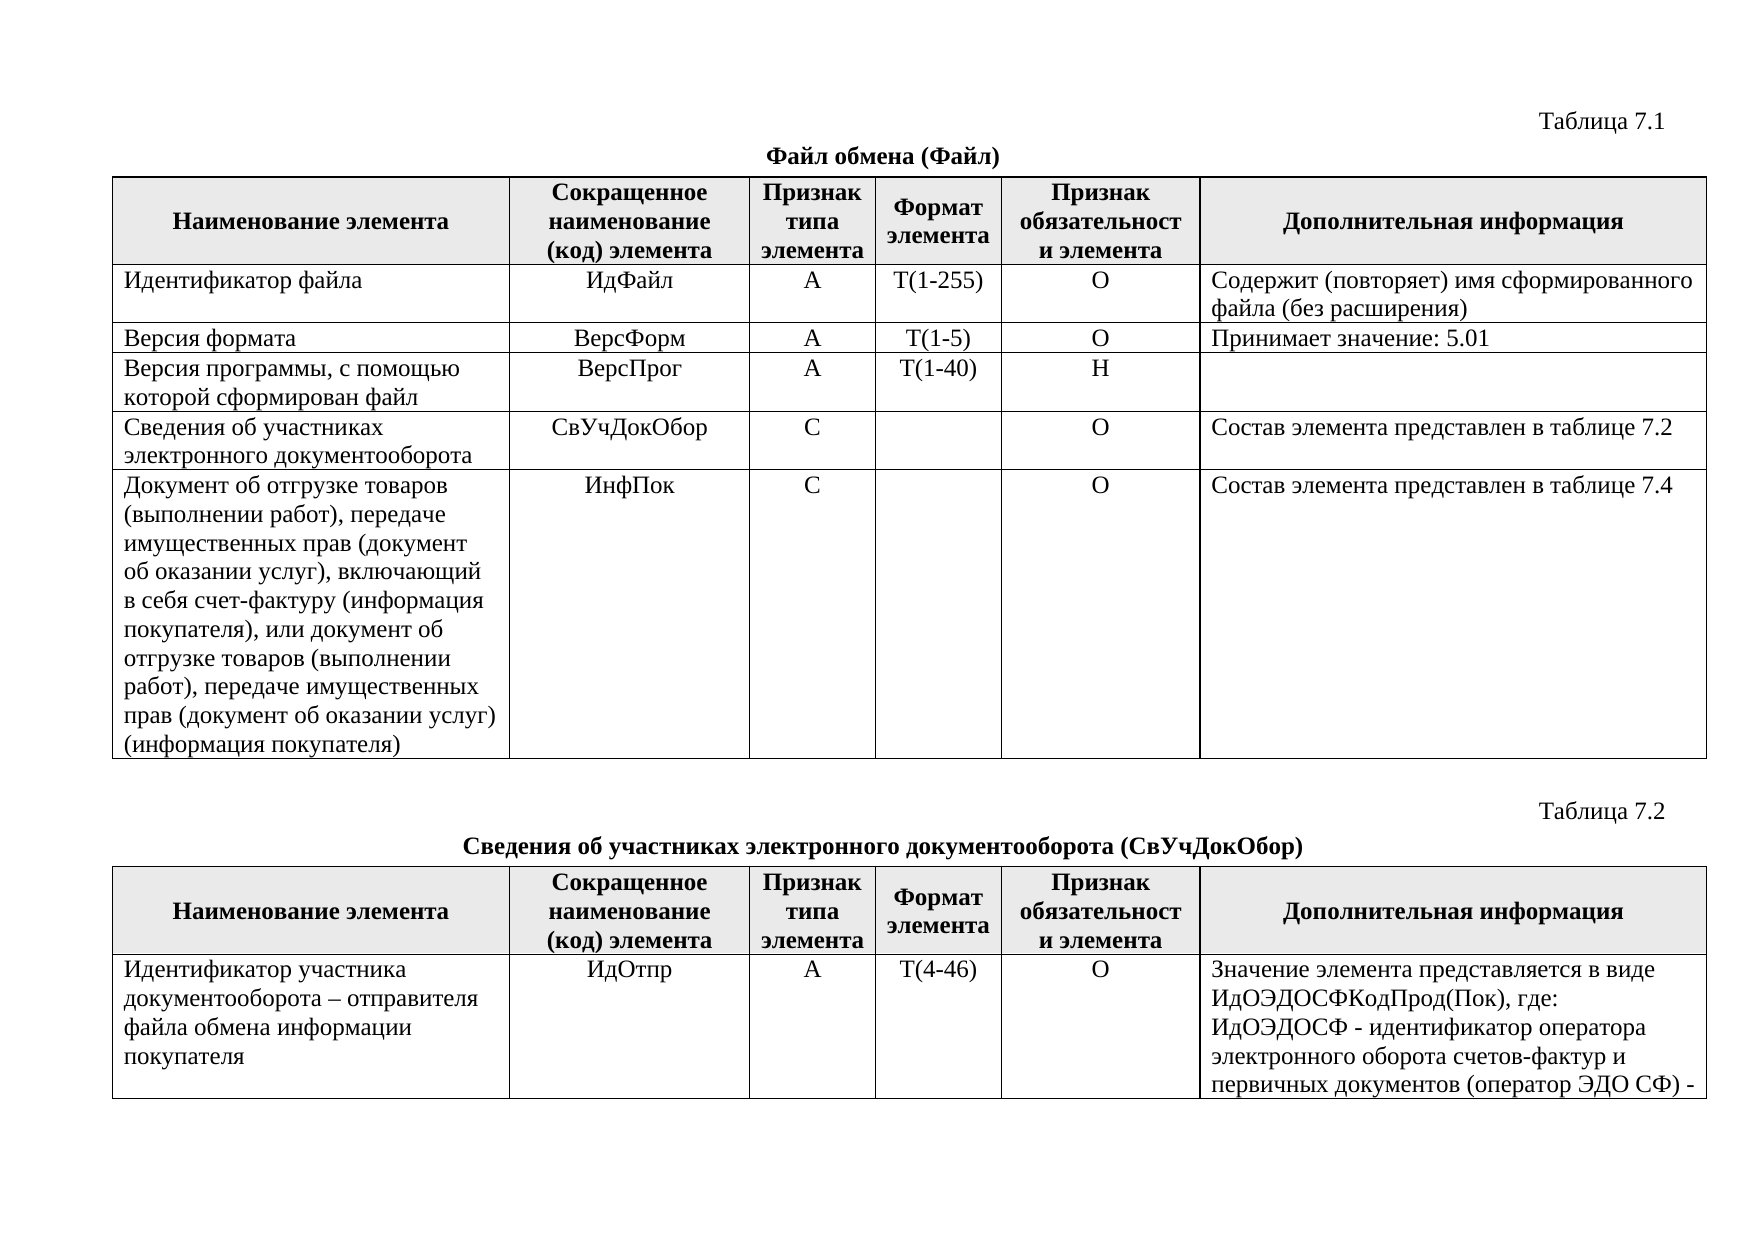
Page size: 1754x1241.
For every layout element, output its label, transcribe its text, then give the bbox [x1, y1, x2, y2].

table_cell О [1002, 412, 1199, 469]
table_cell Содержит (повторяет) имя сформированного файла (без расширения) [1201, 265, 1706, 322]
text Таблица 7.2 [100, 796, 1665, 825]
table_header Дополнительная информация [1201, 867, 1706, 953]
table_cell О [1002, 265, 1199, 322]
table_cell С [750, 412, 875, 469]
table_cell Сведения об участниках электронного документооборота [113, 412, 509, 469]
table_header Формат элемента [876, 178, 1001, 264]
table_header Сокращенное наименование (код) элемента [510, 178, 749, 264]
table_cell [1201, 955, 1706, 1098]
table_cell ВерсПрог [510, 353, 749, 411]
table_cell [876, 412, 1001, 469]
table_cell T(4-46) [876, 955, 1001, 1098]
table_header Признак обязательности элемента [1002, 867, 1199, 953]
table_cell Версия программы, с помощью которой сформирован файл [113, 353, 509, 411]
table_cell ИдФайл [510, 265, 749, 322]
table_cell С [750, 470, 875, 758]
table_cell A [750, 265, 875, 322]
table_cell Идентификатор файла [113, 265, 509, 322]
table_cell Н [1002, 353, 1199, 411]
text Таблица 7.1 [100, 106, 1665, 135]
table_cell СвУчДокОбор [510, 412, 749, 469]
table_cell A [750, 955, 875, 1098]
table_cell A [750, 323, 875, 352]
table_header Признак обязательности элемента [1002, 178, 1199, 264]
table_cell [876, 470, 1001, 758]
table_cell Состав элемента представлен в таблице 7.4 [1201, 470, 1706, 758]
table_cell T(1-255) [876, 265, 1001, 322]
table_cell ИдОтпр [510, 955, 749, 1098]
table_header Признак типа элемента [750, 178, 875, 264]
table_cell Документ об отгрузке товаров (выполнении работ), передаче имущественных прав (документ об оказании услуг), включающий в себя счет-фактуру (информация покупателя), или документ об отгрузке товаров (выполнении работ), передаче имущественных прав (документ об оказании услуг) (информация покупателя) [113, 470, 509, 758]
table_cell ИнфПок [510, 470, 749, 758]
table_cell ВерсФорм [510, 323, 749, 352]
table_header Сокращенное наименование (код) элемента [510, 867, 749, 953]
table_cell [113, 955, 509, 1098]
table_cell Принимает значение: 5.01 [1201, 323, 1706, 352]
table_cell Состав элемента представлен в таблице 7.2 [1201, 412, 1706, 469]
table_header Признак типа элемента [750, 867, 875, 953]
table_cell О [1002, 470, 1199, 758]
table_cell Версия формата [113, 323, 509, 352]
table_cell A [750, 353, 875, 411]
table_header Наименование элемента [113, 867, 509, 953]
table_cell О [1002, 955, 1199, 1098]
text Файл обмена (Файл) [159, 141, 1606, 170]
table_header Формат элемента [876, 867, 1001, 953]
table_cell T(1-40) [876, 353, 1001, 411]
text Сведения об участниках электронного документооборота (СвУчДокОбор) [159, 831, 1606, 860]
table_cell [1201, 353, 1706, 411]
table_cell О [1002, 323, 1199, 352]
table_header Наименование элемента [113, 178, 509, 264]
table_header Дополнительная информация [1201, 178, 1706, 264]
table_cell T(1-5) [876, 323, 1001, 352]
